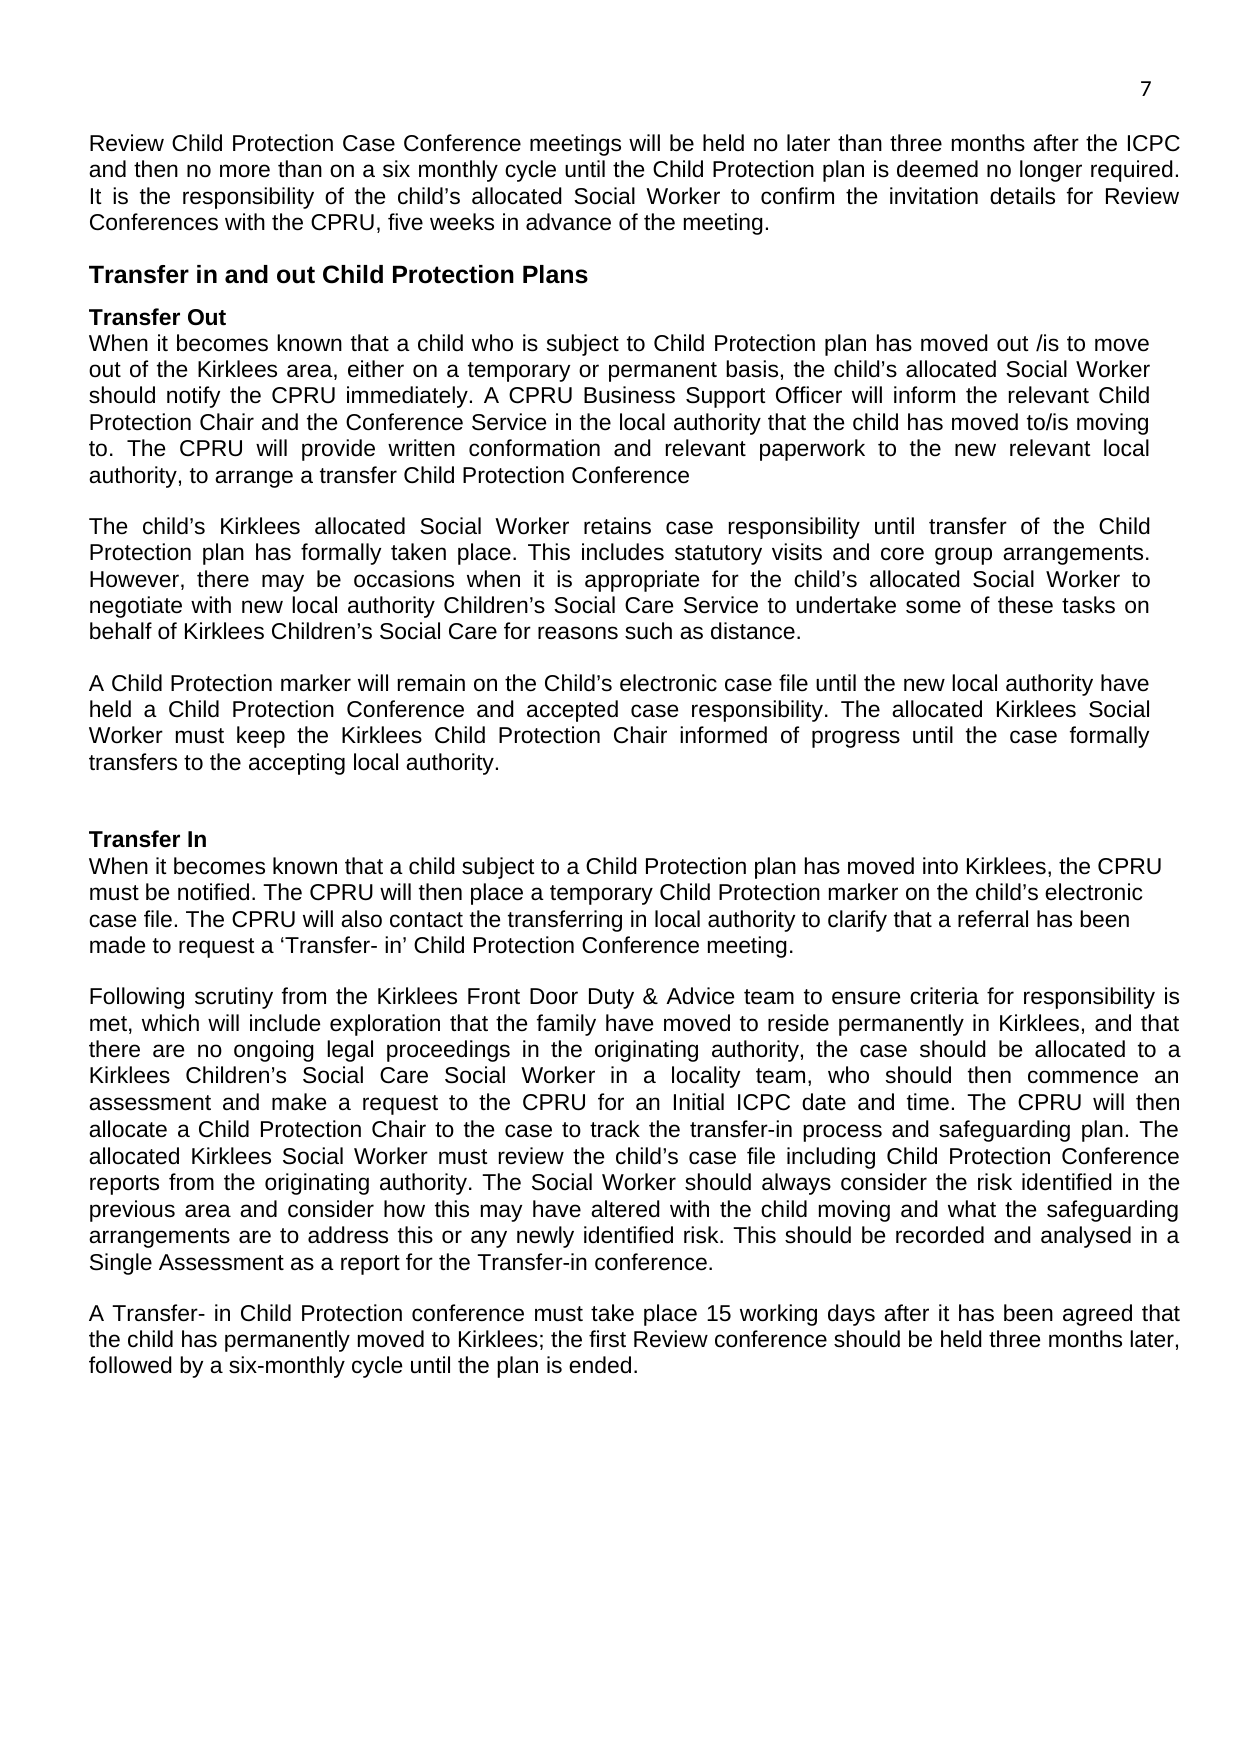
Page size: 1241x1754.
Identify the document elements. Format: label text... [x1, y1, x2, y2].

text When it becomes known that a child who is subject to Child Protection plan has moved out /is to move out of the Kirklees area, either on a temporary or permanent basis, the child’s allocated Social Worker should notify the CPRU immediately. A CPRU Business Support Officer will inform the relevant Child Protection Chair and the Conference Service in the local authority that the child has moved to/is moving to. The CPRU will provide written conformation and relevant paperwork to the new relevant local authority, to arrange a transfer Child Protection Conference [89, 330, 1152, 488]
text The child’s Kirklees allocated Social Worker retains case responsibility until transfer of the Child Protection plan has formally taken place. This includes statutory visits and core group arrangements. However, there may be occasions when it is appropriate for the child’s allocated Social Worker to negotiate with new local authority Children’s Social Care Service to undertake some of these tasks on behalf of Kirklees Children’s Social Care for reasons such as distance. [89, 513, 1152, 645]
text A Transfer- in Child Protection conference must take place 15 working days after it has been agreed that the child has permanently moved to Kirklees; the first Review conference should be held three months later, followed by a six-monthly cycle until the plan is ended. [89, 1300, 1181, 1379]
text Transfer In [89, 826, 1181, 853]
text A Child Protection marker will remain on the Child’s electronic case file until the new local authority have held a Child Protection Conference and accepted case responsibility. The allocated Kirklees Social Worker must keep the Kirklees Child Protection Chair informed of progress until the case formally transfers to the accepting local authority. [89, 670, 1152, 775]
text Review Child Protection Case Conference meetings will be held no later than three months after the ICPC and then no more than on a six monthly cycle until the Child Protection plan is deemed no longer required. It is the responsibility of the child’s allocated Social Worker to confirm the invitation details for Review Conferences with the CPRU, five weeks in advance of the meeting. [89, 130, 1181, 235]
text Transfer Out [89, 303, 1152, 330]
text Transfer in and out Child Protection Plans [89, 260, 1181, 289]
text When it becomes known that a child subject to a Child Protection plan has moved into Kirklees, the CPRU must be notified. The CPRU will then place a temporary Child Protection marker on the child’s electronic case file. The CPRU will also contact the transferring in local authority to clarify that a referral has been made to request a ‘Transfer- in’ Child Protection Conference meeting. [89, 853, 1181, 958]
text Following scrutiny from the Kirklees Front Door Duty & Advice team to ensure criteria for responsibility is met, which will include exploration that the family have moved to reside permanently in Kirklees, and that there are no ongoing legal proceedings in the originating authority, the case should be allocated to a Kirklees Children’s Social Care Social Worker in a locality team, who should then commence an assessment and make a request to the CPRU for an Initial ICPC date and time. The CPRU will then allocate a Child Protection Chair to the case to track the transfer-in process and safeguarding plan. The allocated Kirklees Social Worker must review the child’s case file including Child Protection Conference reports from the originating authority. The Social Worker should always consider the risk identified in the previous area and consider how this may have altered with the child moving and what the safeguarding arrangements are to address this or any newly identified risk. This should be recorded and analysed in a Single Assessment as a report for the Transfer-in conference. [89, 983, 1181, 1275]
